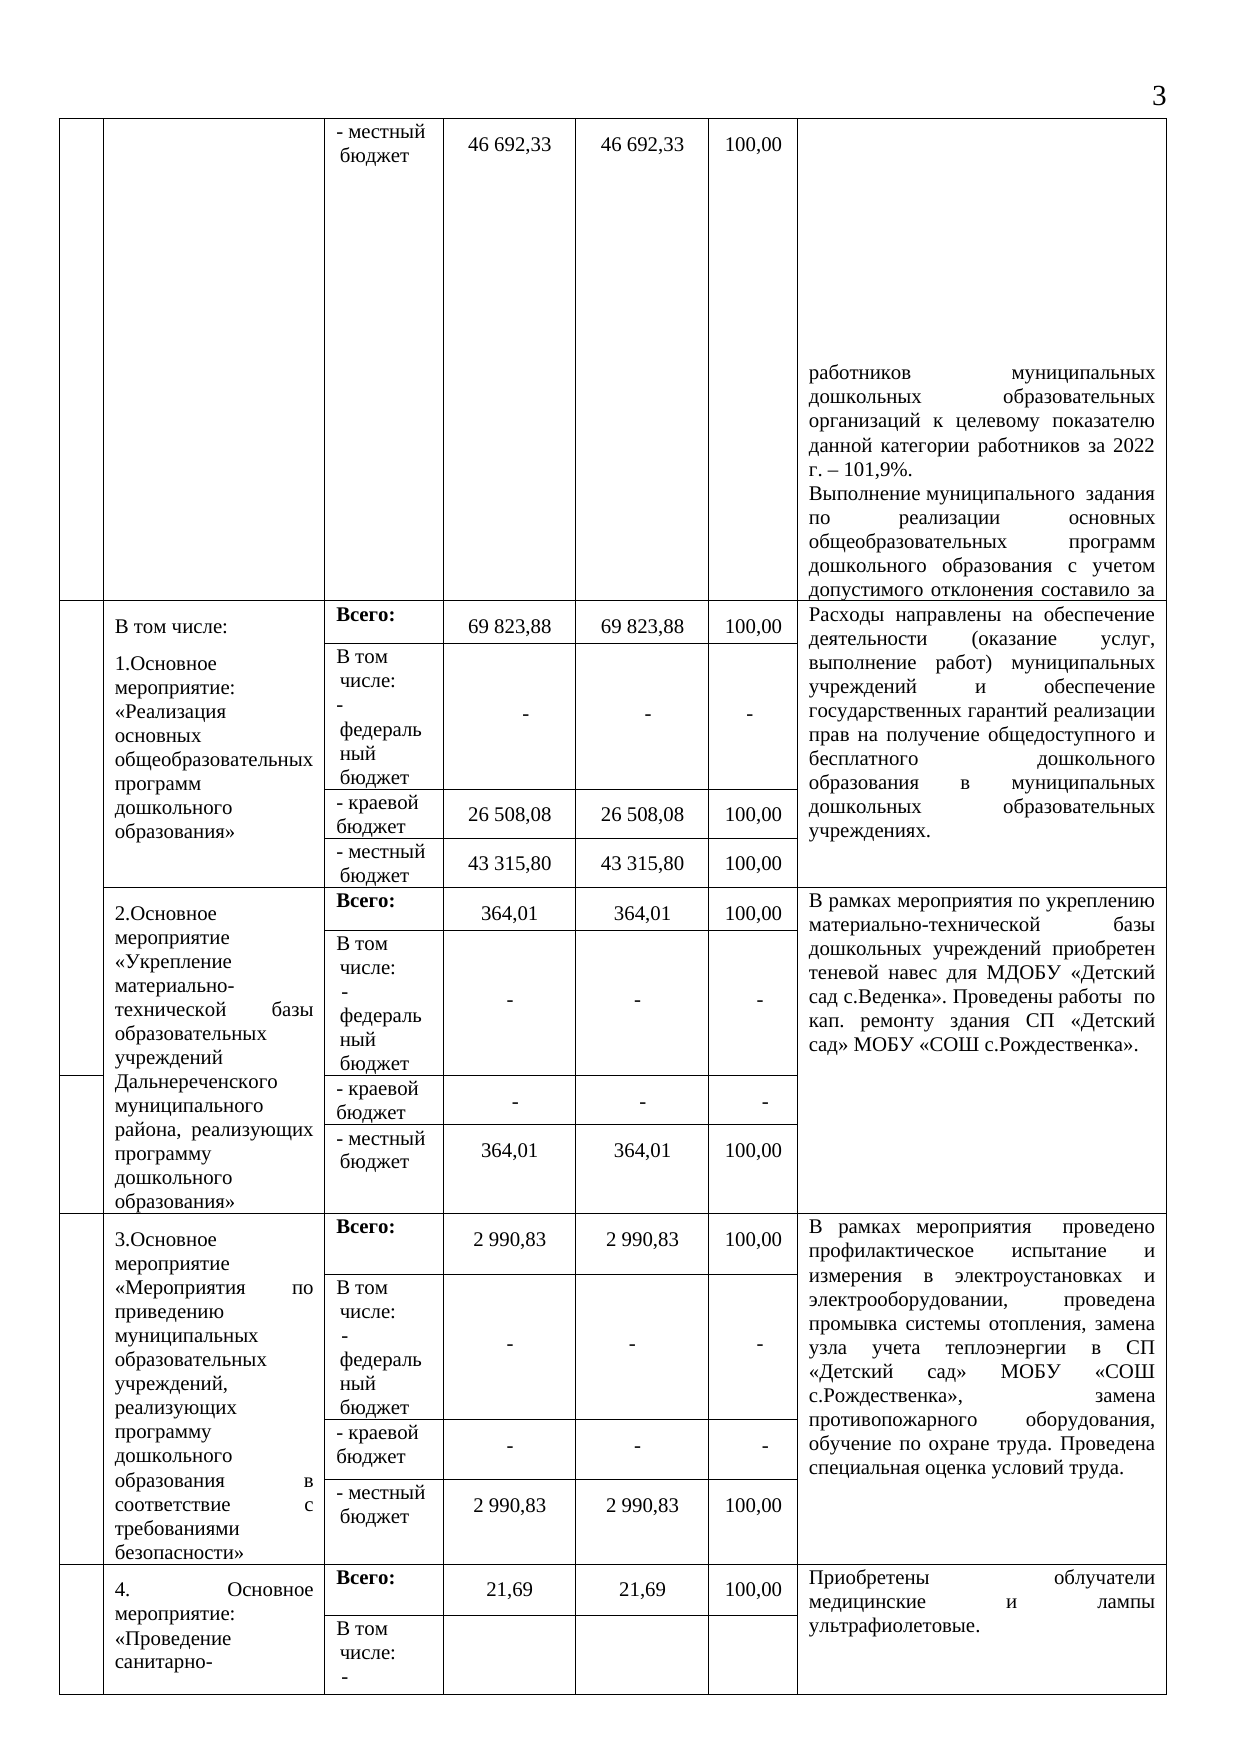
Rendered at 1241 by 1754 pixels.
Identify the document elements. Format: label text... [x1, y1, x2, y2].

table_cell 364,01 [576, 888, 708, 930]
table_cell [325, 1616, 443, 1694]
table_cell - краевой бюджет [325, 1076, 443, 1124]
table_cell - [444, 1076, 575, 1124]
table_cell - [444, 1616, 575, 1694]
table_cell 100,00 [709, 1214, 797, 1274]
table_cell 46 692,33 [444, 119, 575, 600]
table_cell Всего: [325, 888, 443, 930]
table_cell 364,01 [444, 888, 575, 930]
table_cell 100,00 [709, 119, 797, 600]
table_cell - [444, 931, 575, 1075]
table_cell 69 823,88 [576, 601, 708, 643]
table_cell - местный бюджет [325, 1480, 443, 1564]
table_cell 2 990,83 [444, 1214, 575, 1274]
table_cell Всего: [325, 601, 443, 643]
table_cell 100,00 [709, 601, 797, 643]
table_cell 100,00 [709, 1480, 797, 1564]
table_cell - [576, 931, 708, 1075]
table_cell 100,00 [709, 790, 797, 838]
table_cell Приобретены облучатели медицинские и лампы ультрафиолетовые. [798, 1565, 1166, 1694]
table_cell [60, 1565, 103, 1694]
table_cell В том числе: - федеральный бюджет [325, 644, 443, 789]
table_cell [60, 601, 103, 1075]
table_cell - [709, 644, 797, 789]
table_cell - [576, 1420, 708, 1479]
table_cell 21,69 [444, 1565, 575, 1614]
table_cell - [444, 1275, 575, 1419]
table_cell Всего: [325, 1214, 443, 1274]
table_cell [60, 1214, 103, 1564]
table_cell - [576, 1275, 708, 1419]
table_cell 43 315,80 [576, 839, 708, 887]
table_cell 21,69 [576, 1565, 708, 1614]
table_cell В том числе: 1.Основное мероприятие: «Реализация основных общеобразовательных программ дошкольного образования» [104, 601, 324, 887]
table_cell - краевой бюджет [325, 1420, 443, 1479]
table_cell 100,00 [709, 1565, 797, 1614]
table_cell - [576, 1616, 708, 1694]
table_cell 26 508,08 [444, 790, 575, 838]
table_cell 100,00 [709, 888, 797, 930]
table_cell 3.Основное мероприятие «Мероприятия по приведению муниципальных образовательных учреждений, реализующих программу дошкольного образования в соответствие с требованиями безопасности» [104, 1214, 324, 1564]
table_cell - местный бюджет [325, 119, 443, 600]
table_cell 69 823,88 [444, 601, 575, 643]
table_cell 2 990,83 [576, 1480, 708, 1564]
table_cell 364,01 [576, 1125, 708, 1213]
table_cell 2 990,83 [576, 1214, 708, 1274]
table_cell - [444, 1420, 575, 1479]
table_cell - краевой бюджет [325, 790, 443, 838]
table_cell - [576, 1076, 708, 1124]
table_cell Всего: [325, 1565, 443, 1614]
table_cell 46 692,33 [576, 119, 708, 600]
table_cell - [709, 1616, 797, 1694]
table_cell В том числе: - федеральный бюджет [325, 931, 443, 1075]
table_cell - [576, 644, 708, 789]
table_cell 364,01 [444, 1125, 575, 1213]
table_cell 43 315,80 [444, 839, 575, 887]
table_cell Расходы направлены на обеспечение деятельности (оказание услуг, выполнение работ) муниципальных учреждений и обеспечение государственных гарантий реализации прав на получение общедоступного и бесплатного дошкольного образования в муниципальных дошкольных образовательных учреждениях. [798, 601, 1166, 887]
table_cell - местный бюджет [325, 839, 443, 887]
table_cell - [444, 644, 575, 789]
table_cell В том числе: - федеральный бюджет [325, 1275, 443, 1419]
table_cell [60, 1076, 103, 1213]
table_cell 4. Основное мероприятие: «Проведение санитарно-противоэпидемиологических мероприятий в образовательных учреждениях Дальнереченского муниципального района в связи с распространением новой коронавирусной инфекции (COVID-19)» [104, 1565, 324, 1694]
table_cell 2 990,83 [444, 1480, 575, 1564]
table_cell 100,00 [709, 839, 797, 887]
table_cell 26 508,08 [576, 790, 708, 838]
table_cell В рамках мероприятия по укреплению материально-технической базы дошкольных учреждений приобретен теневой навес для МДОБУ «Детский сад с.Веденка». Проведены работы по кап. ремонту здания СП «Детский сад» МОБУ «СОШ с.Рождественка». [798, 888, 1166, 1213]
table_cell - [709, 1275, 797, 1419]
table_cell - местный бюджет [325, 1125, 443, 1213]
table_cell 2.Основное мероприятие «Укрепление материально-технической базы образовательных учреждений Дальнереченского муниципального района, реализующих программу дошкольного образования» [104, 888, 324, 1213]
table_cell 100,00 [709, 1125, 797, 1213]
table_cell В рамках мероприятия проведено профилактическое испытание и измерения в электроустановках и электрооборудовании, проведена промывка системы отопления, замена узла учета теплоэнергии в СП «Детский сад» МОБУ «СОШ с.Рождественка», замена противопожарного оборудования, обучение по охране труда. Проведена специальная оценка условий труда. [798, 1214, 1166, 1564]
table_cell - [709, 1420, 797, 1479]
table_cell - [709, 931, 797, 1075]
table_cell - [709, 1076, 797, 1124]
